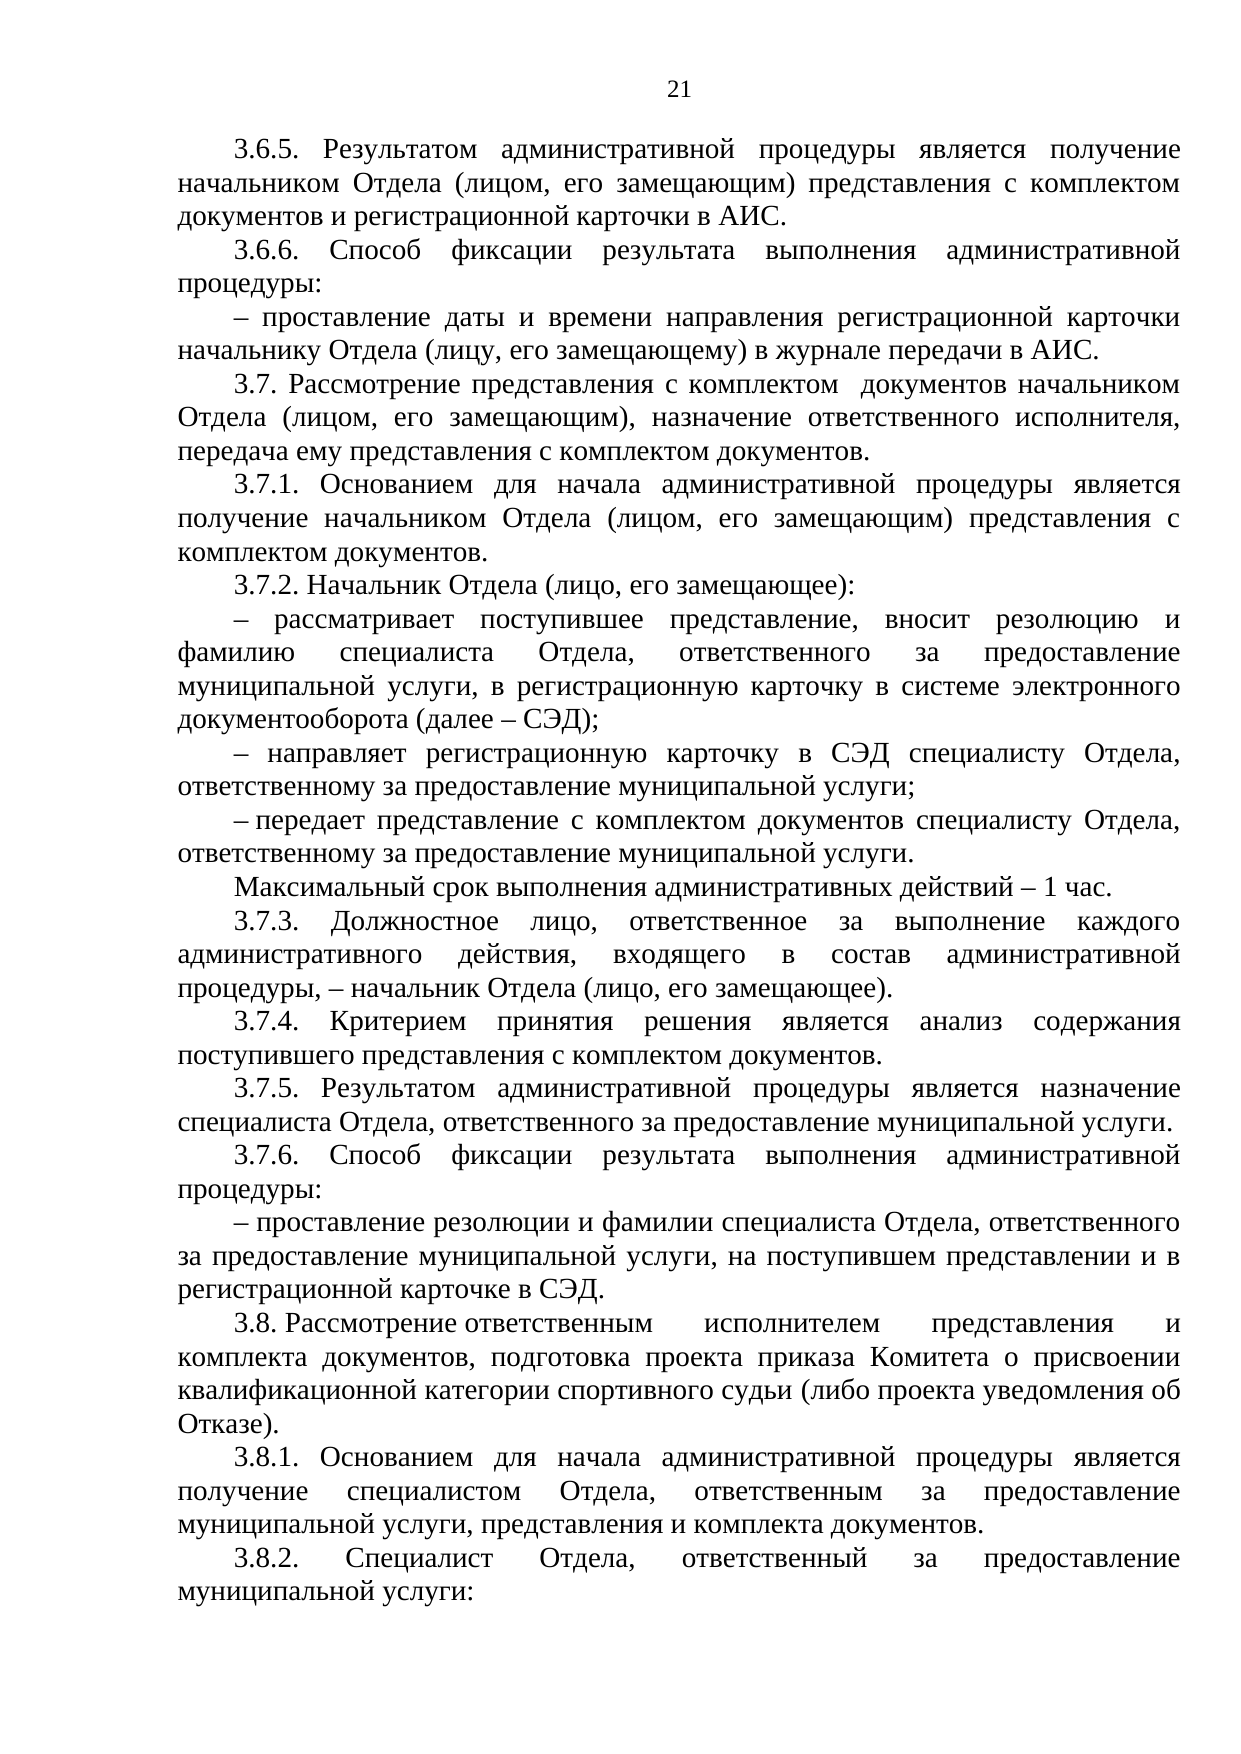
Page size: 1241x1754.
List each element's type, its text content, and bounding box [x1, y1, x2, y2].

text 3.7. Рассмотрение представления с комплектом документов начальником Отдела (лицом, его замещающим), назначение ответственного исполнителя, передача ему представления с комплектом документов. [177, 366, 1181, 467]
text 3.7.2. Начальник Отдела (лицо, его замещающее): [177, 567, 1181, 601]
text 3.7.1. Основанием для начала административной процедуры является получение начальником Отдела (лицом, его замещающим) представления с комплектом документов. [177, 467, 1181, 567]
text 3.7.6. Способ фиксации результата выполнения административной процедуры: [177, 1137, 1181, 1204]
text 3.6.6. Способ фиксации результата выполнения административной процедуры: [177, 232, 1181, 299]
text 3.8.2. Специалист Отдела, ответственный за предоставление муниципальной услуги: [177, 1540, 1181, 1607]
text 3.8. Рассмотрение ответственным исполнителем представления и комплекта документов, подготовка проекта приказа Комитета о присвоении квалификационной категории спортивного судьи (либо проекта уведомления об Отказе). [177, 1305, 1181, 1439]
text Максимальный срок выполнения административных действий – 1 час. [177, 869, 1181, 903]
text – передает представление с комплектом документов специалисту Отдела, ответственному за предоставление муниципальной услуги. [177, 802, 1181, 869]
text – направляет регистрационную карточку в СЭД специалисту Отдела, ответственному за предоставление муниципальной услуги; [177, 735, 1181, 802]
text 3.7.4. Критерием принятия решения является анализ содержания поступившего представления с комплектом документов. [177, 1003, 1181, 1070]
text 3.6.5. Результатом административной процедуры является получение начальником Отдела (лицом, его замещающим) представления с комплектом документов и регистрационной карточки в АИС. [177, 131, 1181, 232]
text 3.8.1. Основанием для начала административной процедуры является получение специалистом Отдела, ответственным за предоставление муниципальной услуги, представления и комплекта документов. [177, 1439, 1181, 1540]
text 3.7.3. Должностное лицо, ответственное за выполнение каждого административного действия, входящего в состав административной процедуры, – начальник Отдела (лицо, его замещающее). [177, 903, 1181, 1003]
text – проставление даты и времени направления регистрационной карточки начальнику Отдела (лицу, его замещающему) в журнале передачи в АИС. [177, 299, 1181, 366]
text – проставление резолюции и фамилии специалиста Отдела, ответственного за предоставление муниципальной услуги, на поступившем представлении и в регистрационной карточке в СЭД. [177, 1204, 1181, 1305]
text 3.7.5. Результатом административной процедуры является назначение специалиста Отдела, ответственного за предоставление муниципальной услуги. [177, 1070, 1181, 1137]
text – рассматривает поступившее представление, вносит резолюцию и фамилию специалиста Отдела, ответственного за предоставление муниципальной услуги, в регистрационную карточку в системе электронного документооборота (далее – СЭД); [177, 601, 1181, 735]
